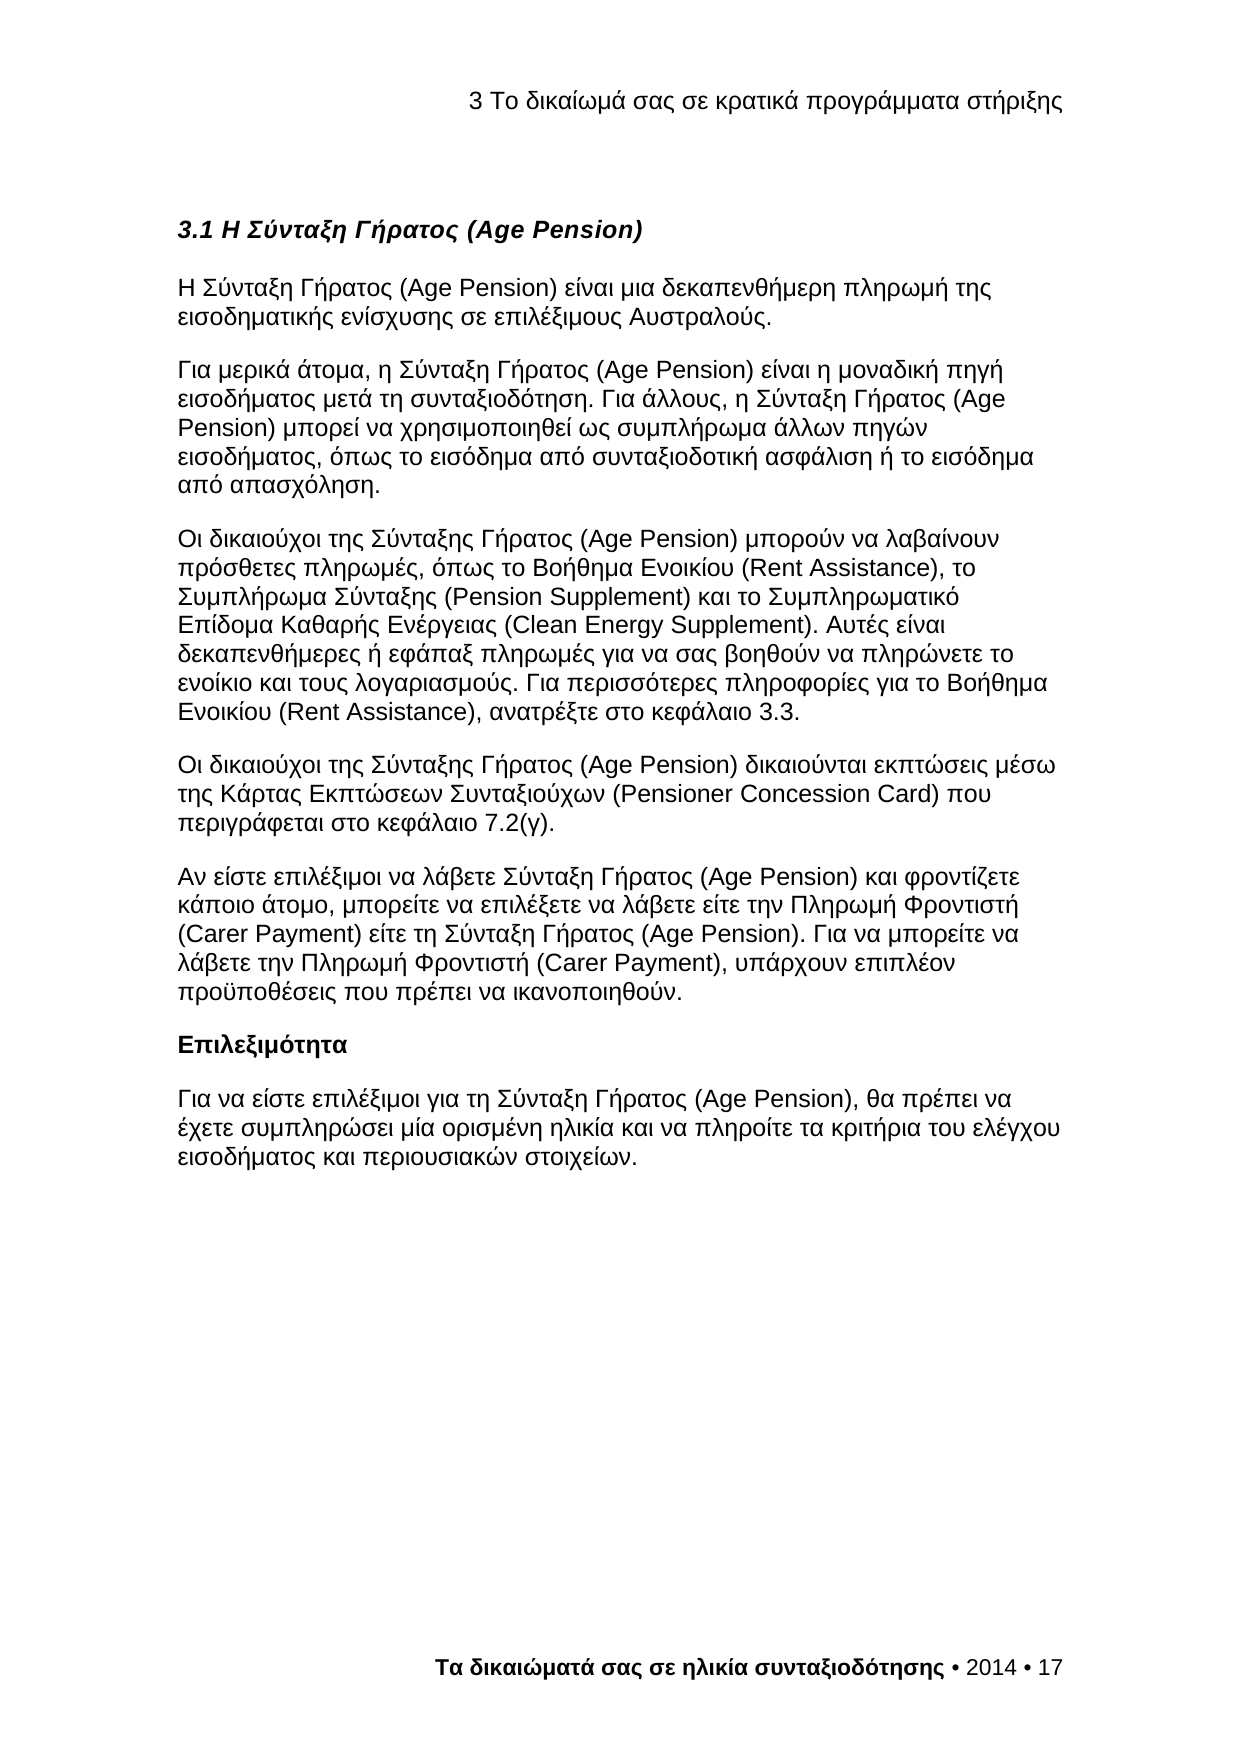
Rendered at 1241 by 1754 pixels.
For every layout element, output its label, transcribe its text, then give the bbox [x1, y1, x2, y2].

text Για να είστε επιλέξιμοι για τη Σύνταξη Γήρατος (Age Pension), θα πρέπει να έχετε συμπληρώσει μία ορισμένη ηλικία και να πληροίτε τα κριτήρια του ελέγχου εισοδήματος και περιουσιακών στοιχείων. [177, 1084, 1063, 1170]
text Για μερικά άτομα, η Σύνταξη Γήρατος (Age Pension) είναι η μοναδική πηγή εισοδήματος μετά τη συνταξιοδότηση. Για άλλους, η Σύνταξη Γήρατος (Age Pension) μπορεί να χρησιμοποιηθεί ως συμπλήρωμα άλλων πηγών εισοδήματος, όπως το εισόδημα από συνταξιοδοτική ασφάλιση ή το εισόδημα από απασχόληση. [177, 355, 1063, 499]
subtitle H Σύνταξη Γήρατος (Age Pension) [177, 215, 1063, 243]
text Οι δικαιούχοι της Σύνταξης Γήρατος (Age Pension) μπορούν να λαβαίνουν πρόσθετες πληρωμές, όπως το Βοήθημα Ενοικίου (Rent Assistance), το Συμπλήρωμα Σύνταξης (Pension Supplement) και το Συμπληρωματικό Επίδομα Καθαρής Ενέργειας (Clean Energy Supplement). Αυτές είναι δεκαπενθήμερες ή εφάπαξ πληρωμές για να σας βοηθούν να πληρώνετε το ενοίκιο και τους λογαριασμούς. Για περισσότερες πληροφορίες για το Βοήθημα Ενοικίου (Rent Assistance), ανατρέξτε στο κεφάλαιο 3.3. [177, 524, 1063, 725]
text H Σύνταξη Γήρατος (Age Pension) είναι μια δεκαπενθήμερη πληρωμή της εισοδηματικής ενίσχυσης σε επιλέξιμους Αυστραλούς. [177, 273, 1063, 330]
text Οι δικαιούχοι της Σύνταξης Γήρατος (Age Pension) δικαιούνται εκπτώσεις μέσω της Κάρτας Εκπτώσεων Συνταξιούχων (Pensioner Concession Card) που περιγράφεται στο κεφάλαιο 7.2(γ). [177, 750, 1063, 836]
text Αν είστε επιλέξιμοι να λάβετε Σύνταξη Γήρατος (Age Pension) και φροντίζετε κάποιο άτομο, μπορείτε να επιλέξετε να λάβετε είτε την Πληρωμή Φροντιστή (Carer Payment) είτε τη Σύνταξη Γήρατος (Age Pension). Για να μπορείτε να λάβετε την Πληρωμή Φροντιστή (Carer Payment), υπάρχουν επιπλέον προϋποθέσεις που πρέπει να ικανοποιηθούν. [177, 861, 1063, 1005]
text Επιλεξιμότητα [177, 1030, 1063, 1059]
